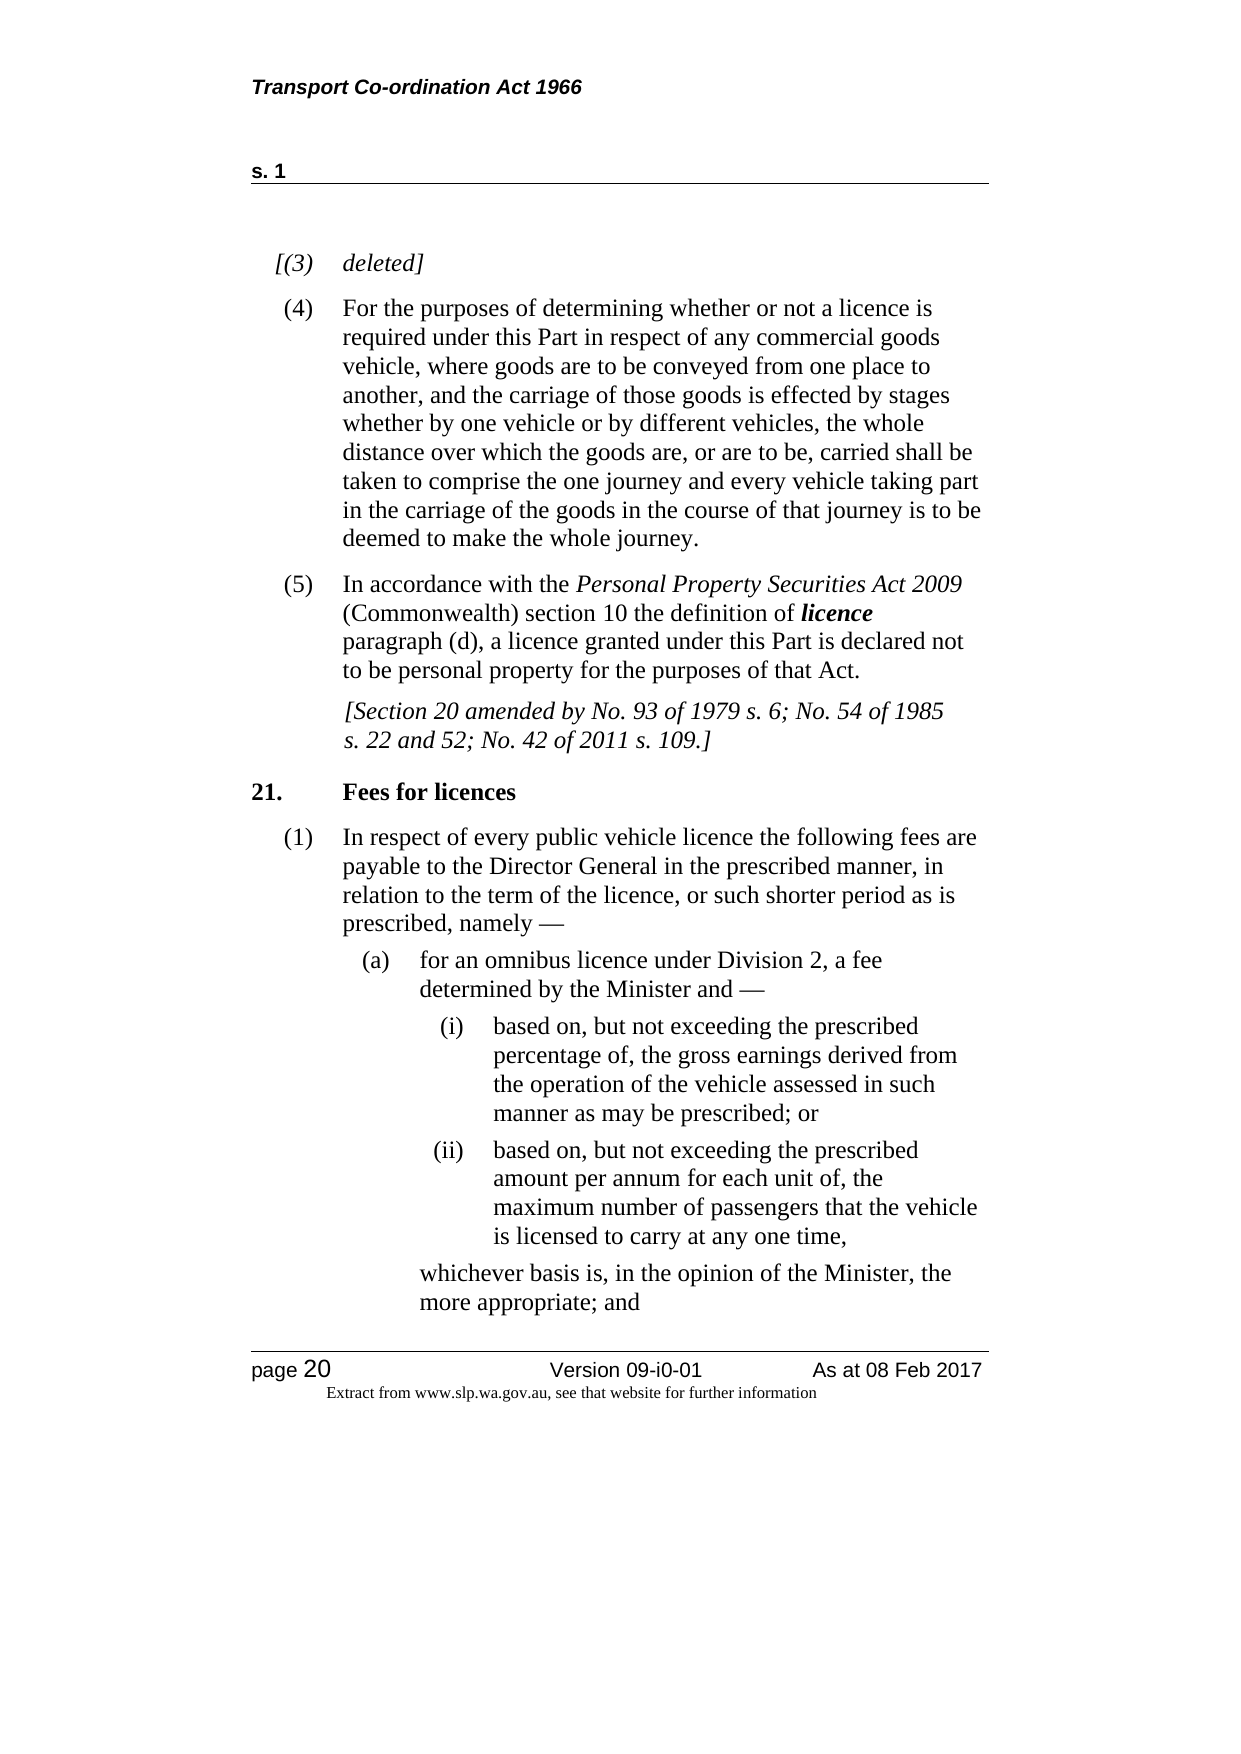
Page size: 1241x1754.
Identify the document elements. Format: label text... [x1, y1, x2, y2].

text (i) based on, but not exceeding the prescribed percentage of, the gross earnings derived from the operation of the vehicle assessed in such manner as may be prescribed; or [251, 1011, 989, 1126]
text [Section 20 amended by No. 93 of 1979 s. 6; No. 54 of 1985 s. 22 and 52; No. 42 of 2011 s. 109.] [251, 696, 989, 754]
text [(3) deleted] [251, 248, 989, 277]
text (a) for an omnibus licence under Division 2, a fee determined by the Minister and — [251, 946, 989, 1003]
text whichever basis is, in the opinion of the Minister, the more appropriate; and [251, 1258, 989, 1316]
text (ii) based on, but not exceeding the prescribed amount per annum for each unit of, the maximum number of passengers that the vehicle is licensed to carry at any one time, [251, 1135, 989, 1250]
text (1) In respect of every public vehicle licence the following fees are payable to the Director General in the prescribed manner, in relation to the term of the licence, or such shorter period as is prescribed, namely — [251, 822, 989, 937]
subtitle 21. Fees for licences [251, 777, 989, 806]
text (4) For the purposes of determining whether or not a licence is required under this Part in respect of any commercial goods vehicle, where goods are to be conveyed from one place to another, and the carriage of those goods is effected by stages whether by one vehicle or by different vehicles, the whole distance over which the goods are, or are to be, carried shall be taken to comprise the one journey and every vehicle taking part in the carriage of the goods in the course of that journey is to be deemed to make the whole journey. [251, 293, 989, 552]
text (5) In accordance with the Personal Property Securities Act 2009 (Commonwealth) section 10 the definition of licence paragraph (d), a licence granted under this Part is declared not to be personal property for the purposes of that Act. [251, 569, 989, 684]
